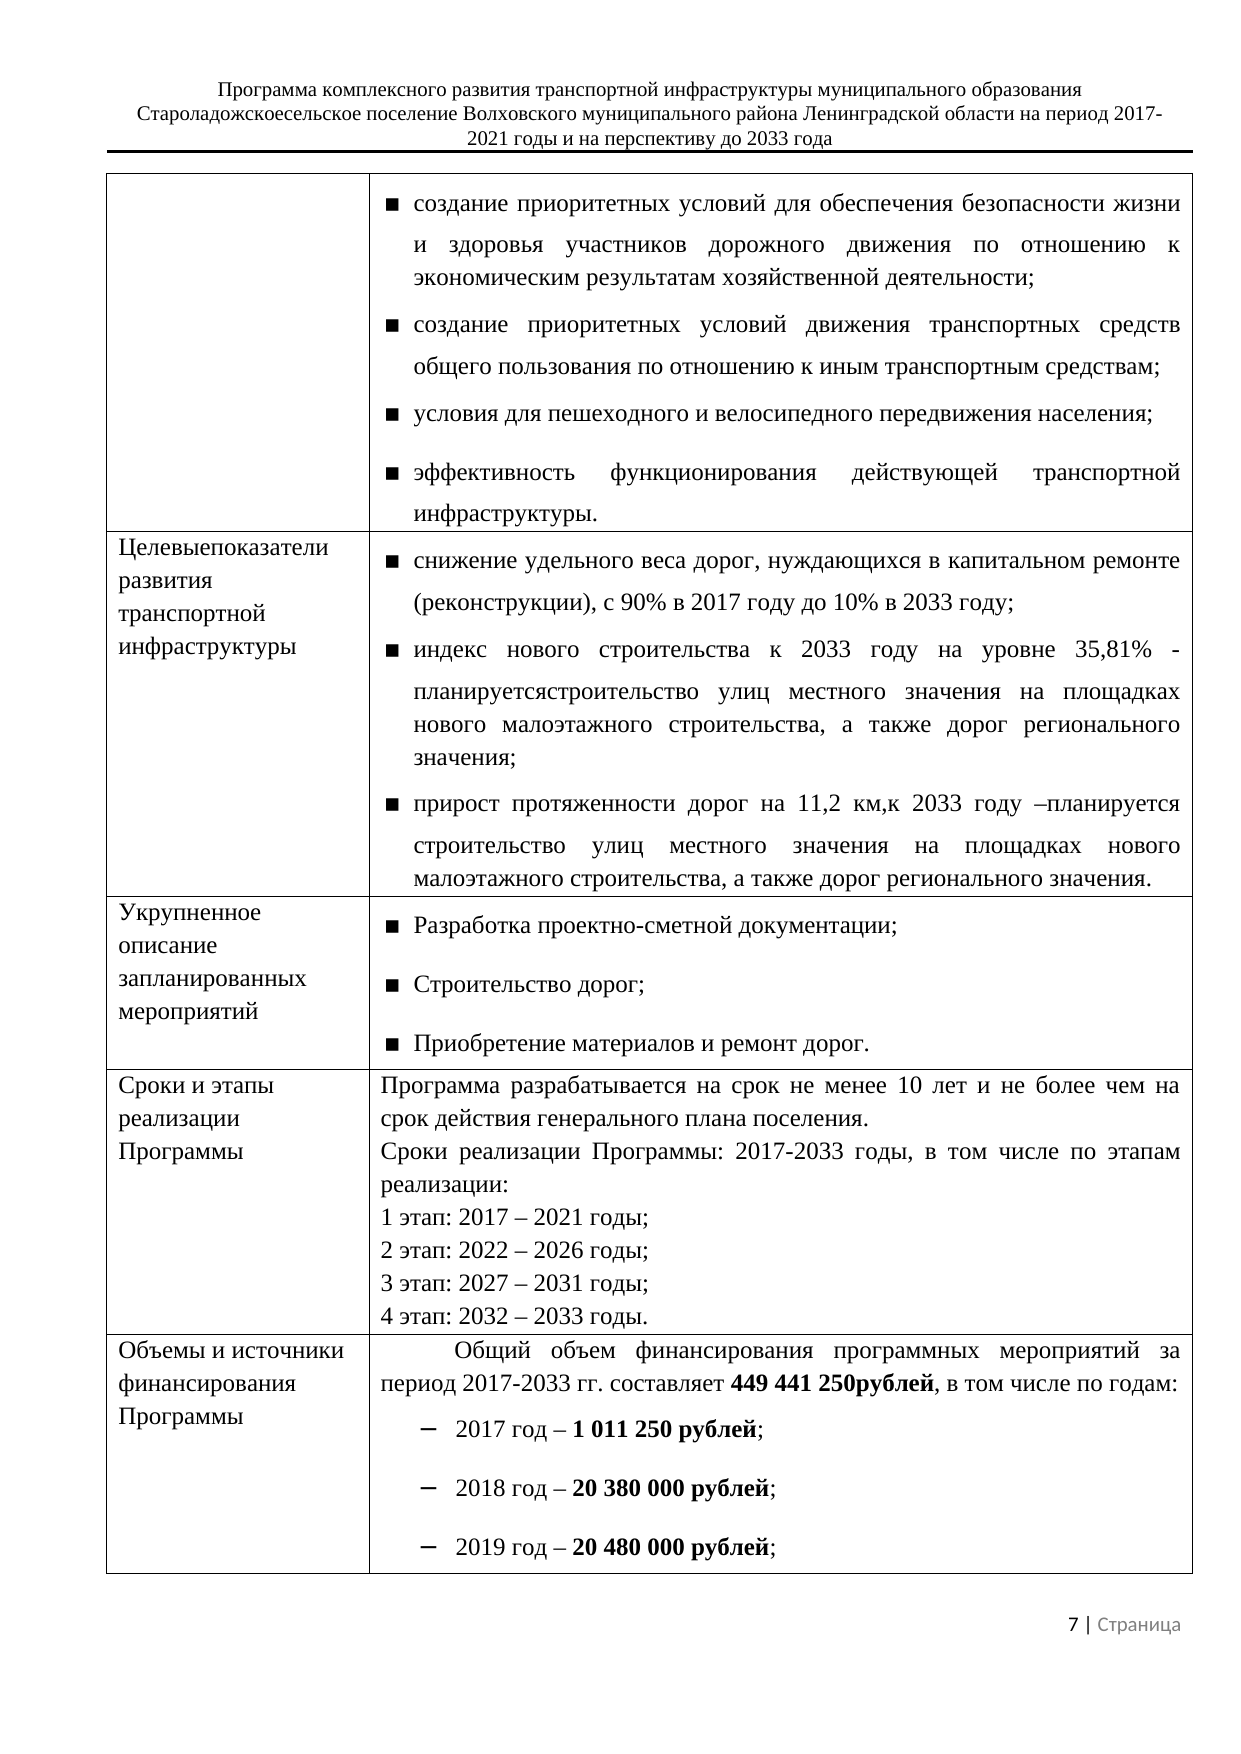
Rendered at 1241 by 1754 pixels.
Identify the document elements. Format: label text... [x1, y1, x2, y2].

table_cell Целевыепоказатели развития транспортной инфраструктуры [107, 532, 369, 896]
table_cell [370, 1335, 1192, 1573]
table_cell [107, 174, 369, 531]
table_cell снижение удельного веса дорог, нуждающихся в капитальном ремонте (реконструкции), с 90% в 2017 году до 10% в 2033 году; индекс нового строительства к 2033 году на уровне 35,81% - планируетсястроительство улиц местного значения на площадках нового малоэтажного строительства, а также дорог регионального значения; прирост протяженности дорог на 11,2 км,к 2033 году –планируется строительство улиц местного значения на площадках нового малоэтажного строительства, а также дорог регионального значения. [370, 532, 1192, 896]
table_cell Программа разрабатывается на срок не менее 10 лет и не более чем на срок действия генерального плана поселения. Сроки реализации Программы: 2017-2033 годы, в том числе по этапам реализации: 1 этап: 2017 – 2021 годы; 2 этап: 2022 – 2026 годы; 3 этап: 2027 – 2031 годы; 4 этап: 2032 – 2033 годы. [370, 1070, 1192, 1334]
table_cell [107, 1335, 369, 1573]
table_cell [370, 174, 1192, 531]
table_cell Разработка проектно-сметной документации; Строительство дорог; Приобретение материалов и ремонт дорог. [370, 897, 1192, 1069]
table_cell Сроки и этапы реализации Программы [107, 1070, 369, 1334]
table_cell Укрупненное описание запланированных мероприятий [107, 897, 369, 1069]
